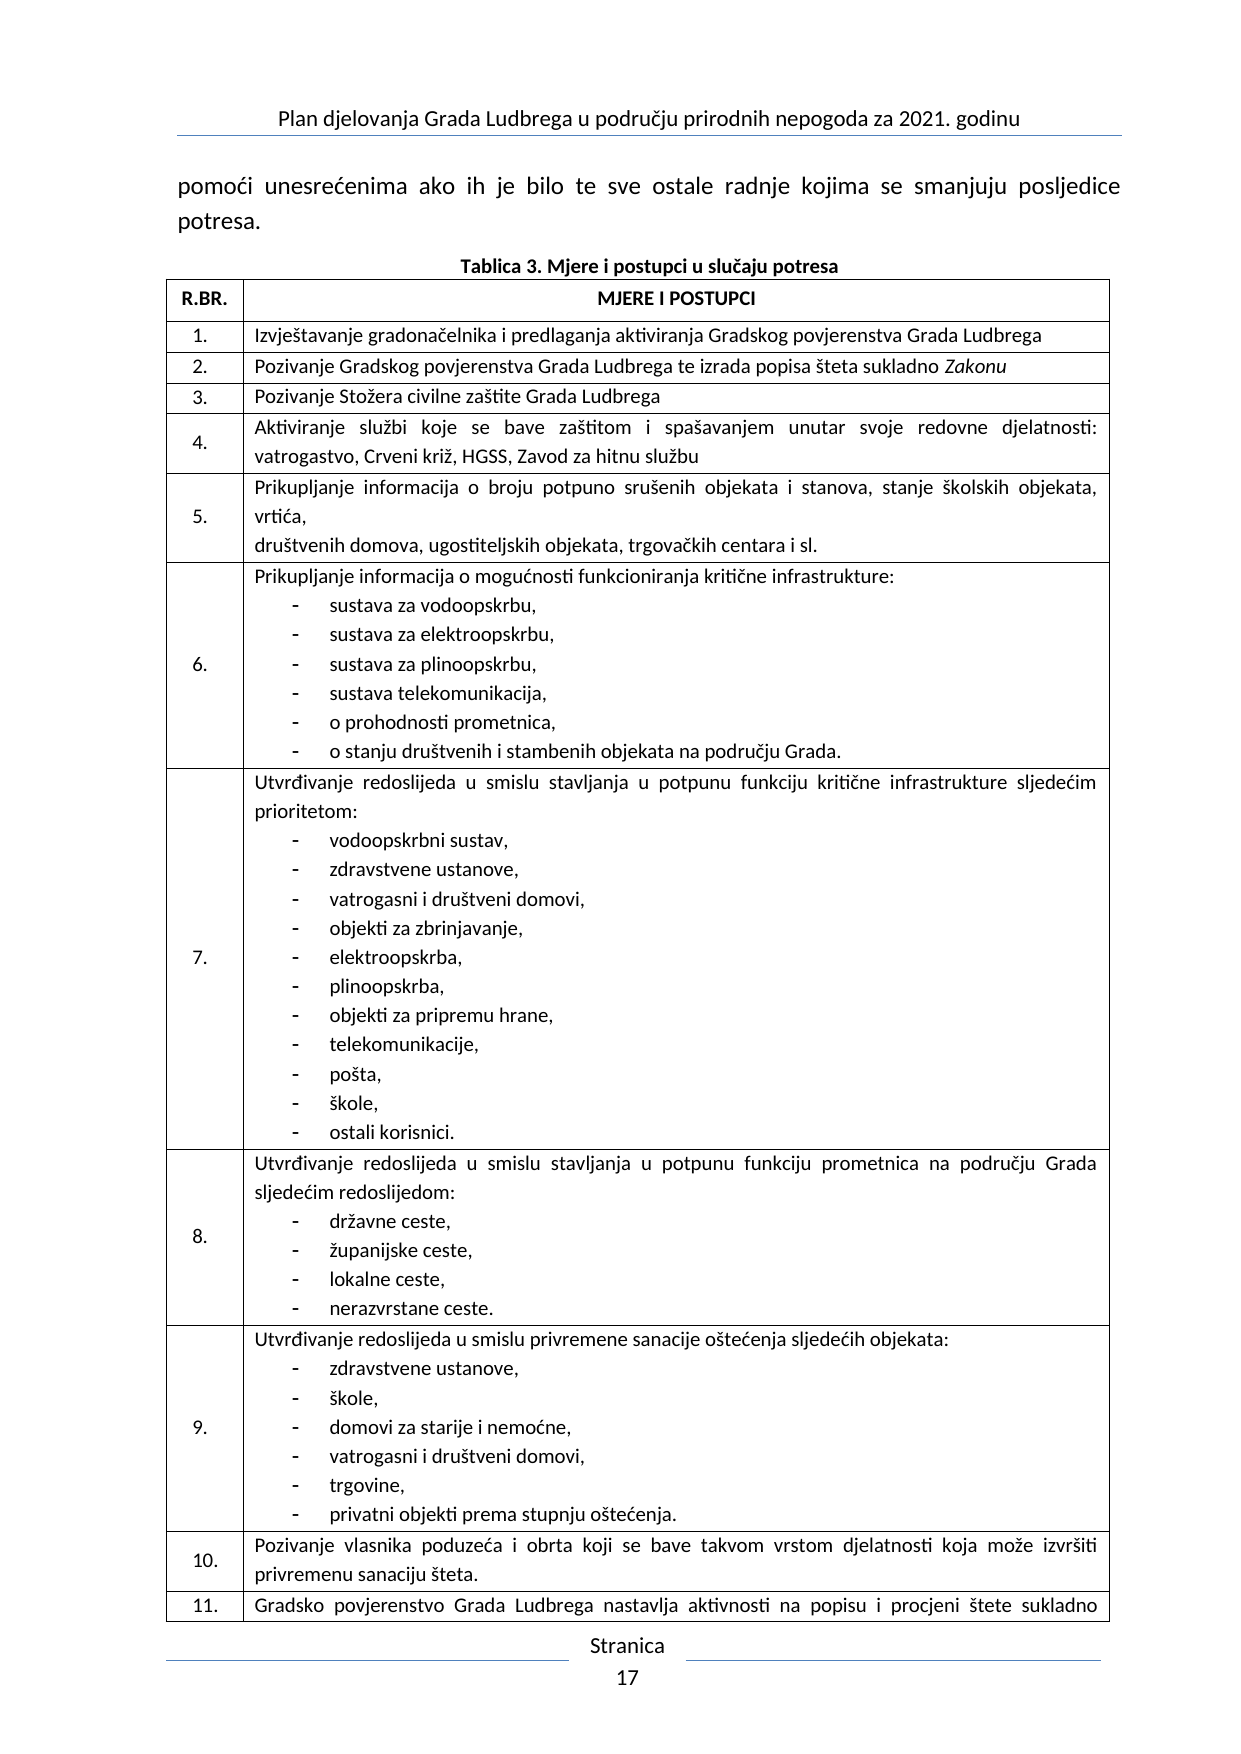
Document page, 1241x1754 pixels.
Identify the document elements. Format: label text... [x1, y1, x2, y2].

table_cell [167, 1592, 243, 1621]
table_cell [167, 1532, 243, 1591]
table_cell Prikupljanje informacija o broju potpuno srušenih objekata i stanova, stanje školskih objekata, vrtića, društvenih domova, ugostiteljskih objekata, trgovačkih centara i sl. [244, 474, 1109, 562]
table_cell Pozivanje Stožera civilne zaštite Grada Ludbrega [244, 384, 1109, 413]
table_cell Utvrđivanje redoslijeda u smislu stavljanja u potpunu funkciju kritične infrastrukture sljedećim prioritetom: vodoopskrbni sustav, zdravstvene ustanove, vatrogasni i društveni domovi, objekti za zbrinjavanje, elektroopskrba, plinoopskrba, objekti za pripremu hrane, telekomunikacije, pošta, škole, ostali korisnici. [244, 769, 1109, 1149]
text Tablica 3. Mjere i postupci u slučaju potresa [177, 253, 1122, 278]
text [177, 171, 1122, 236]
table_cell [167, 563, 243, 768]
table_cell [167, 414, 243, 473]
table_cell [167, 353, 243, 383]
table_cell Utvrđivanje redoslijeda u smislu privremene sanacije oštećenja sljedećih objekata: zdravstvene ustanove, škole, domovi za starije i nemoćne, vatrogasni i društveni domovi, trgovine, privatni objekti prema stupnju oštećenja. [244, 1326, 1109, 1531]
table_cell Utvrđivanje redoslijeda u smislu stavljanja u potpunu funkciju prometnica na području Grada sljedećim redoslijedom: državne ceste, županijske ceste, lokalne ceste, nerazvrstane ceste. [244, 1150, 1109, 1325]
table_cell Aktiviranje službi koje se bave zaštitom i spašavanjem unutar svoje redovne djelatnosti: vatrogastvo, Crveni križ, HGSS, Zavod za hitnu službu [244, 414, 1109, 473]
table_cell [244, 1592, 1109, 1621]
table_header R.BR. [167, 280, 243, 321]
table_cell Pozivanje vlasnika poduzeća i obrta koji se bave takvom vrstom djelatnosti koja može izvršiti privremenu sanaciju šteta. [244, 1532, 1109, 1591]
table_header MJERE I POSTUPCI [244, 280, 1109, 321]
table_cell [167, 1150, 243, 1325]
table_cell [167, 384, 243, 413]
table_cell [167, 322, 243, 352]
table_cell [167, 1326, 243, 1531]
table_cell [167, 769, 243, 1149]
table_cell Izvještavanje gradonačelnika i predlaganja aktiviranja Gradskog povjerenstva Grada Ludbrega [244, 322, 1109, 352]
table_cell Prikupljanje informacija o mogućnosti funkcioniranja kritične infrastrukture: sustava za vodoopskrbu, sustava za elektroopskrbu, sustava za plinoopskrbu, sustava telekomunikacija, o prohodnosti prometnica, o stanju društvenih i stambenih objekata na području Grada. [244, 563, 1109, 768]
table_cell Pozivanje Gradskog povjerenstva Grada Ludbrega te izrada popisa šteta sukladno Zakonu [244, 353, 1109, 383]
table_cell [167, 474, 243, 562]
